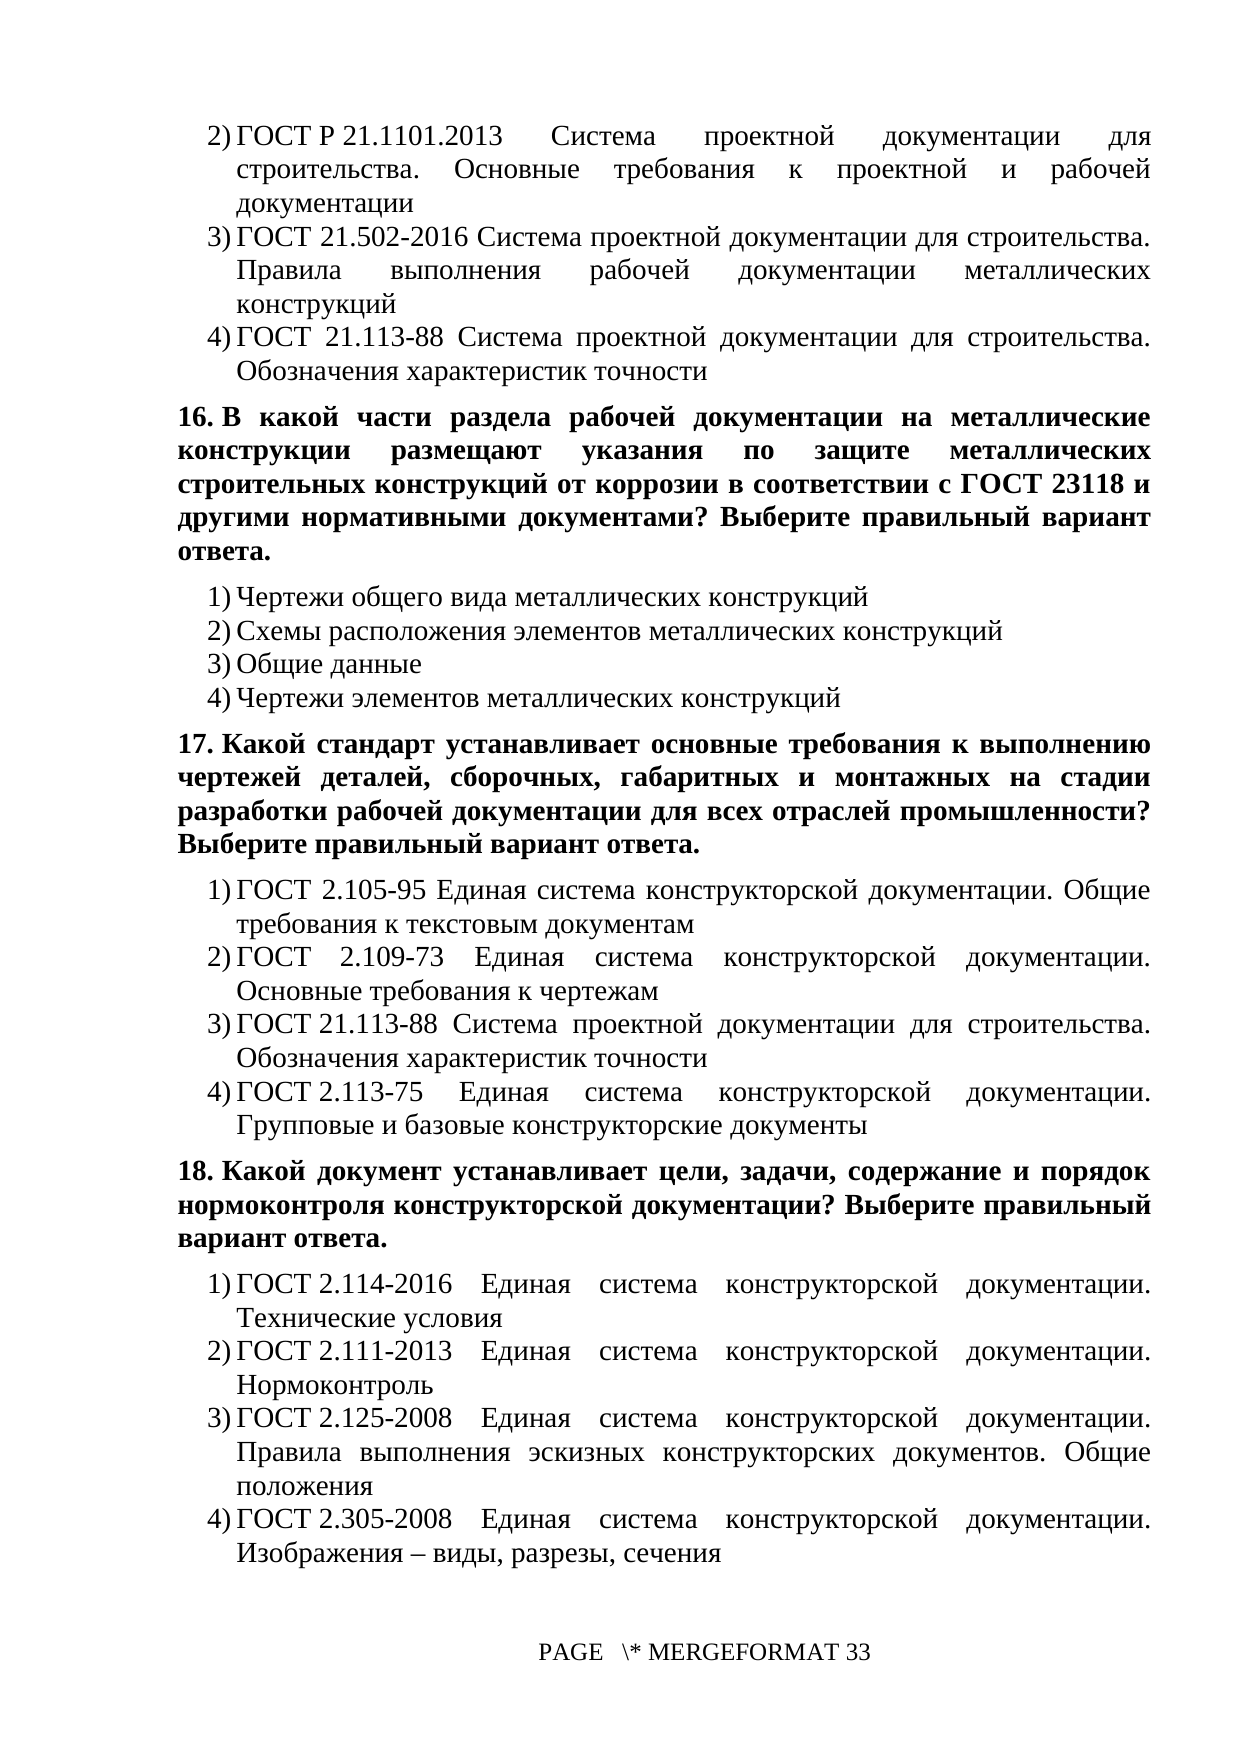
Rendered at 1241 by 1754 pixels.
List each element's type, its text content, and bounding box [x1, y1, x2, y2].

list Чертежи элементов металлических конструкций [207, 680, 1152, 713]
list Схемы расположения элементов металлических конструкций [207, 613, 1152, 646]
list ГОСТ 2.111-2013 Единая система конструкторской документации. Нормоконтроль [207, 1333, 1152, 1401]
list В какой части раздела рабочей документации на металлические конструкции размещают указания по защите металлических строительных конструкций от коррозии в соответствии с ГОСТ 23118 и другими нормативными документами? Выберите правильный вариант ответа. [177, 399, 1152, 567]
list ГОСТ Р 21.1101.2013 Система проектной документации для строительства. Основные требования к проектной и рабочей документации [207, 118, 1152, 219]
list Какой стандарт устанавливает основные требования к выполнению чертежей деталей, сборочных, габаритных и монтажных на стадии разработки рабочей документации для всех отраслей промышленности? Выберите правильный вариант ответа. [177, 726, 1152, 860]
list ГОСТ 2.105-95 Единая система конструкторской документации. Общие требования к текстовым документам [207, 872, 1152, 939]
list ГОСТ 2.113-75 Единая система конструкторской документации. Групповые и базовые конструкторские документы [207, 1074, 1152, 1141]
list ГОСТ 21.113-88 Система проектной документации для строительства. Обозначения характеристик точности [207, 1007, 1152, 1074]
list Общие данные [207, 646, 1152, 680]
list ГОСТ 2.125-2008 Единая система конструкторской документации. Правила выполнения эскизных конструкторских документов. Общие положения [207, 1401, 1152, 1501]
list Какой документ устанавливает цели, задачи, содержание и порядок нормоконтроля конструкторской документации? Выберите правильный вариант ответа. [177, 1153, 1152, 1254]
list ГОСТ 2.305-2008 Единая система конструкторской документации. Изображения – виды, разрезы, сечения [207, 1501, 1152, 1568]
list ГОСТ 2.114-2016 Единая система конструкторской документации. Технические условия [207, 1266, 1152, 1333]
list ГОСТ 21.113-88 Система проектной документации для строительства. Обозначения характеристик точности [207, 319, 1152, 386]
list ГОСТ 21.502-2016 Система проектной документации для строительства. Правила выполнения рабочей документации металлических конструкций [207, 219, 1152, 319]
list ГОСТ 2.109-73 Единая система конструкторской документации. Основные требования к чертежам [207, 939, 1152, 1007]
list Чертежи общего вида металлических конструкций [207, 579, 1152, 613]
